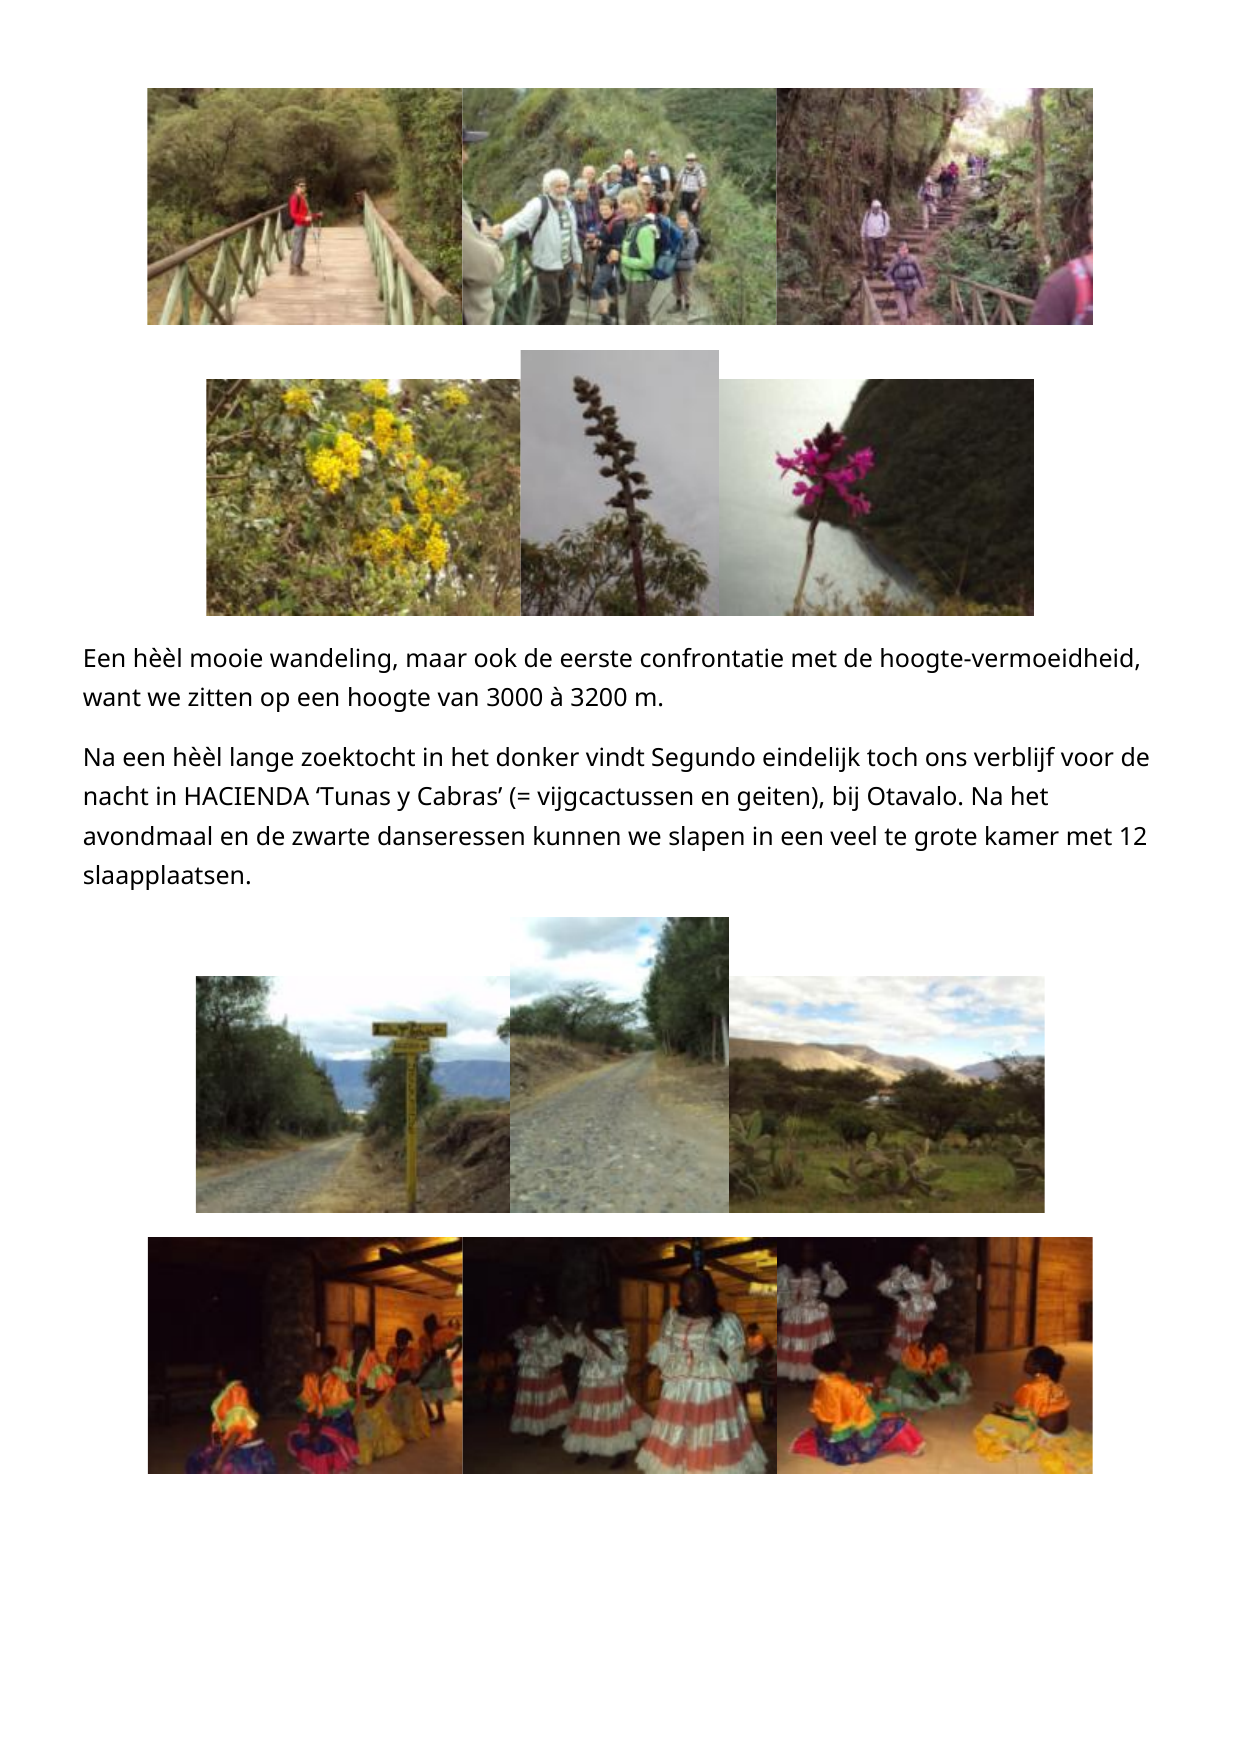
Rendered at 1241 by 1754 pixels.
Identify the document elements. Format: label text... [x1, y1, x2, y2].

picture [147, 88, 1093, 325]
picture [195, 917, 1045, 1213]
text Na een hèèl lange zoektocht in het donker vindt Segundo eindelijk toch ons verblijf voor de nacht in HACIENDA ‘Tunas y Cabras’ (= vijgcactussen en geiten), bij Otavalo. Na het avondmaal en de zwarte danseressen kunnen we slapen in een veel te grote kamer met 12 slaapplaatsen. [83, 740, 1157, 891]
text Een hèèl mooie wandeling, maar ook de eerste confrontatie met de hoogte-vermoeidheid, want we zitten op een hoogte van 3000 à 3200 m. [83, 641, 1157, 714]
picture [147, 1237, 1093, 1474]
picture [206, 350, 1034, 616]
